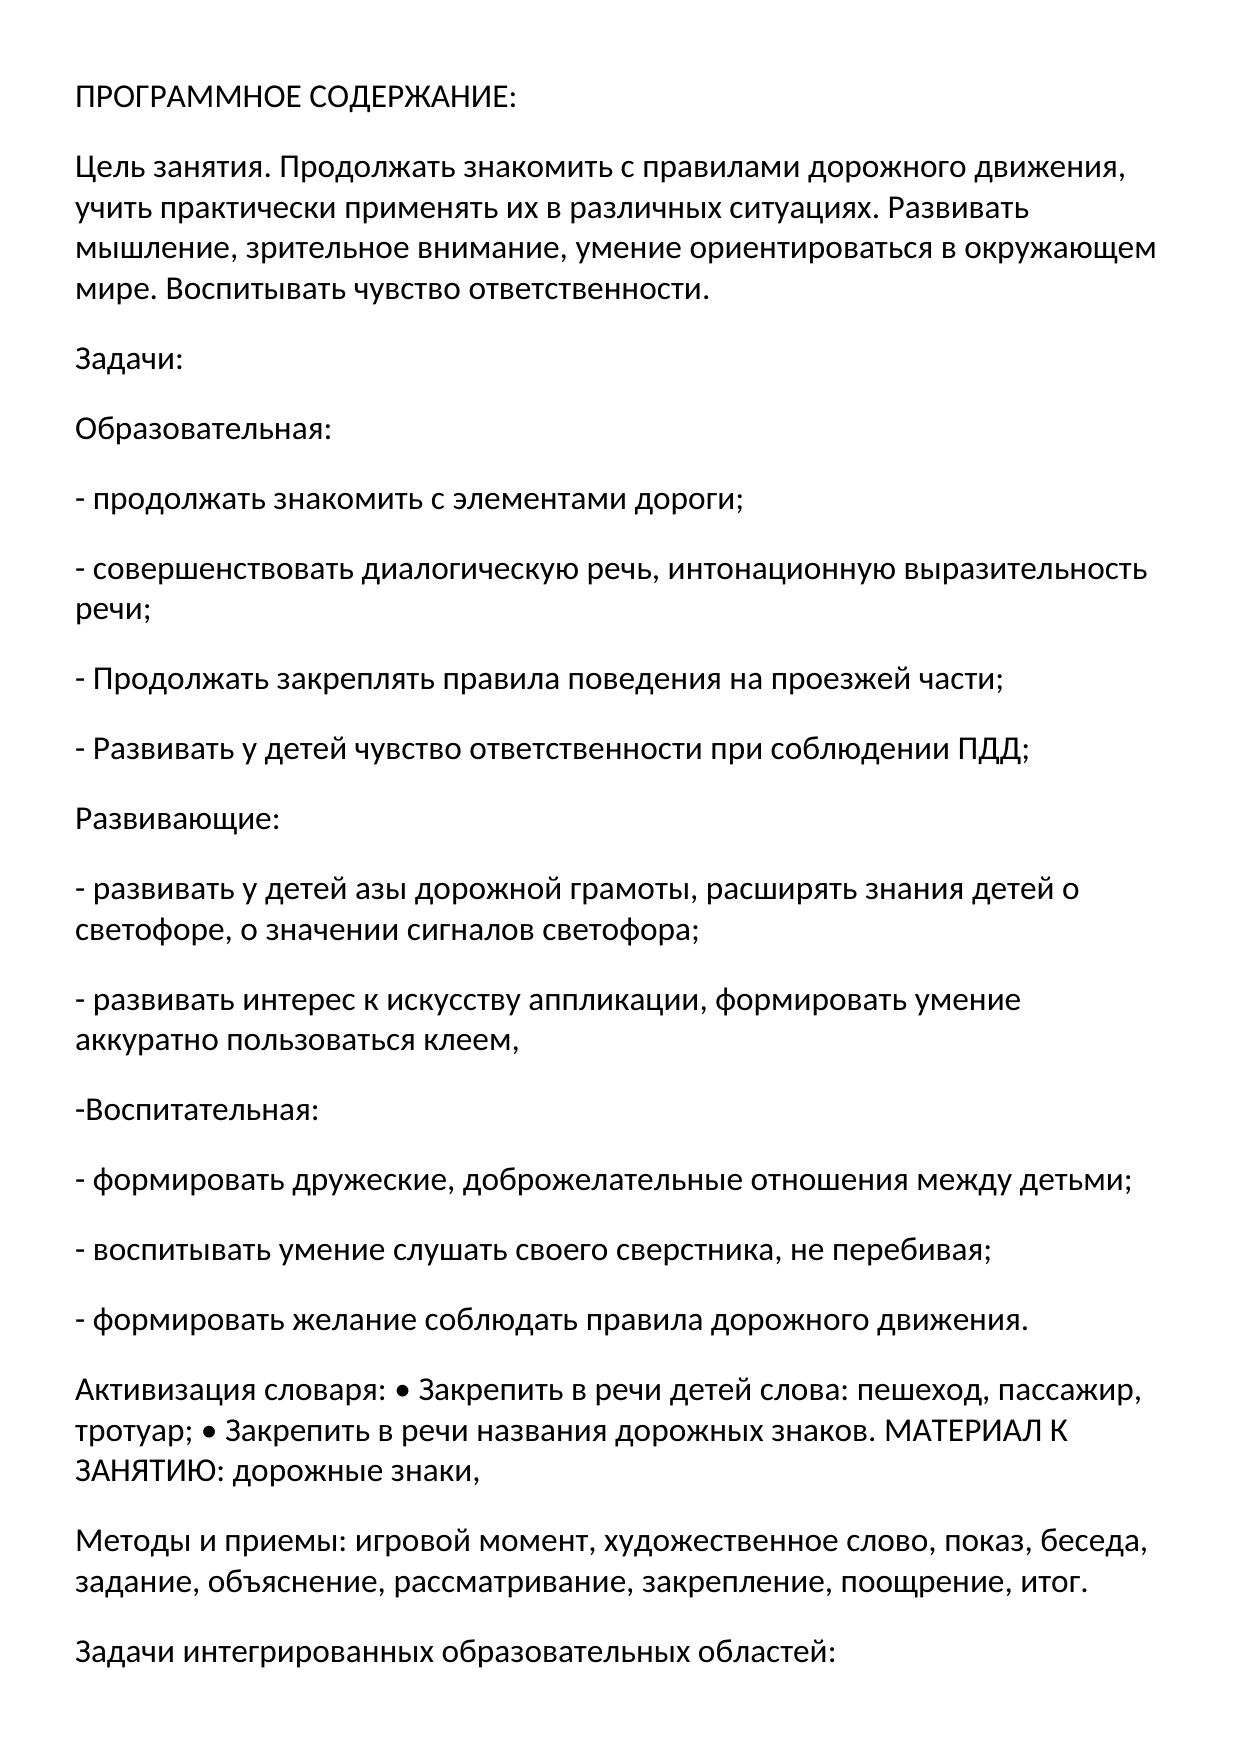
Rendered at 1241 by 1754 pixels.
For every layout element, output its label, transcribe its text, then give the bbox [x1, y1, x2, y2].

text Методы и приемы: игровой момент, художественное слово, показ, беседа, задание, объяснение, рассматривание, закрепление, поощрение, итог. [75, 1519, 1165, 1601]
text - развивать интерес к искусству аппликации, формировать умение аккуратно пользоваться клеем, [75, 978, 1165, 1059]
text - развивать у детей азы дорожной грамоты, расширять знания детей о светофоре, о значении сигналов светофора; [75, 867, 1165, 948]
text - совершенствовать диалогическую речь, интонационную выразительность речи; [75, 547, 1165, 628]
text Задачи интегрированных образовательных областей: [75, 1630, 1165, 1671]
text Развивающие: [75, 797, 1165, 838]
text Активизация словаря: • Закрепить в речи детей слова: пешеход, пассажир, тротуар; • Закрепить в речи названия дорожных знаков. МАТЕРИАЛ К ЗАНЯТИЮ: дорожные знаки, [75, 1368, 1165, 1490]
text ПРОГРАММНОЕ СОДЕРЖАНИЕ: [75, 75, 1165, 116]
text -Воспитательная: [75, 1088, 1165, 1129]
text Цель занятия. Продолжать знакомить с правилами дорожного движения, учить практически применять их в различных ситуациях. Развивать мышление, зрительное внимание, умение ориентироваться в окружающем мире. Воспитывать чувство ответственности. [75, 145, 1165, 308]
text - Развивать у детей чувство ответственности при соблюдении ПДД; [75, 727, 1165, 768]
text - воспитывать умение слушать своего сверстника, не перебивая; [75, 1228, 1165, 1269]
text Образовательная: [75, 407, 1165, 448]
text - Продолжать закреплять правила поведения на проезжей части; [75, 657, 1165, 698]
text - продолжать знакомить с элементами дороги; [75, 477, 1165, 517]
text - формировать дружеские, доброжелательные отношения между детьми; [75, 1158, 1165, 1199]
text - формировать желание соблюдать правила дорожного движения. [75, 1298, 1165, 1339]
text Задачи: [75, 337, 1165, 378]
